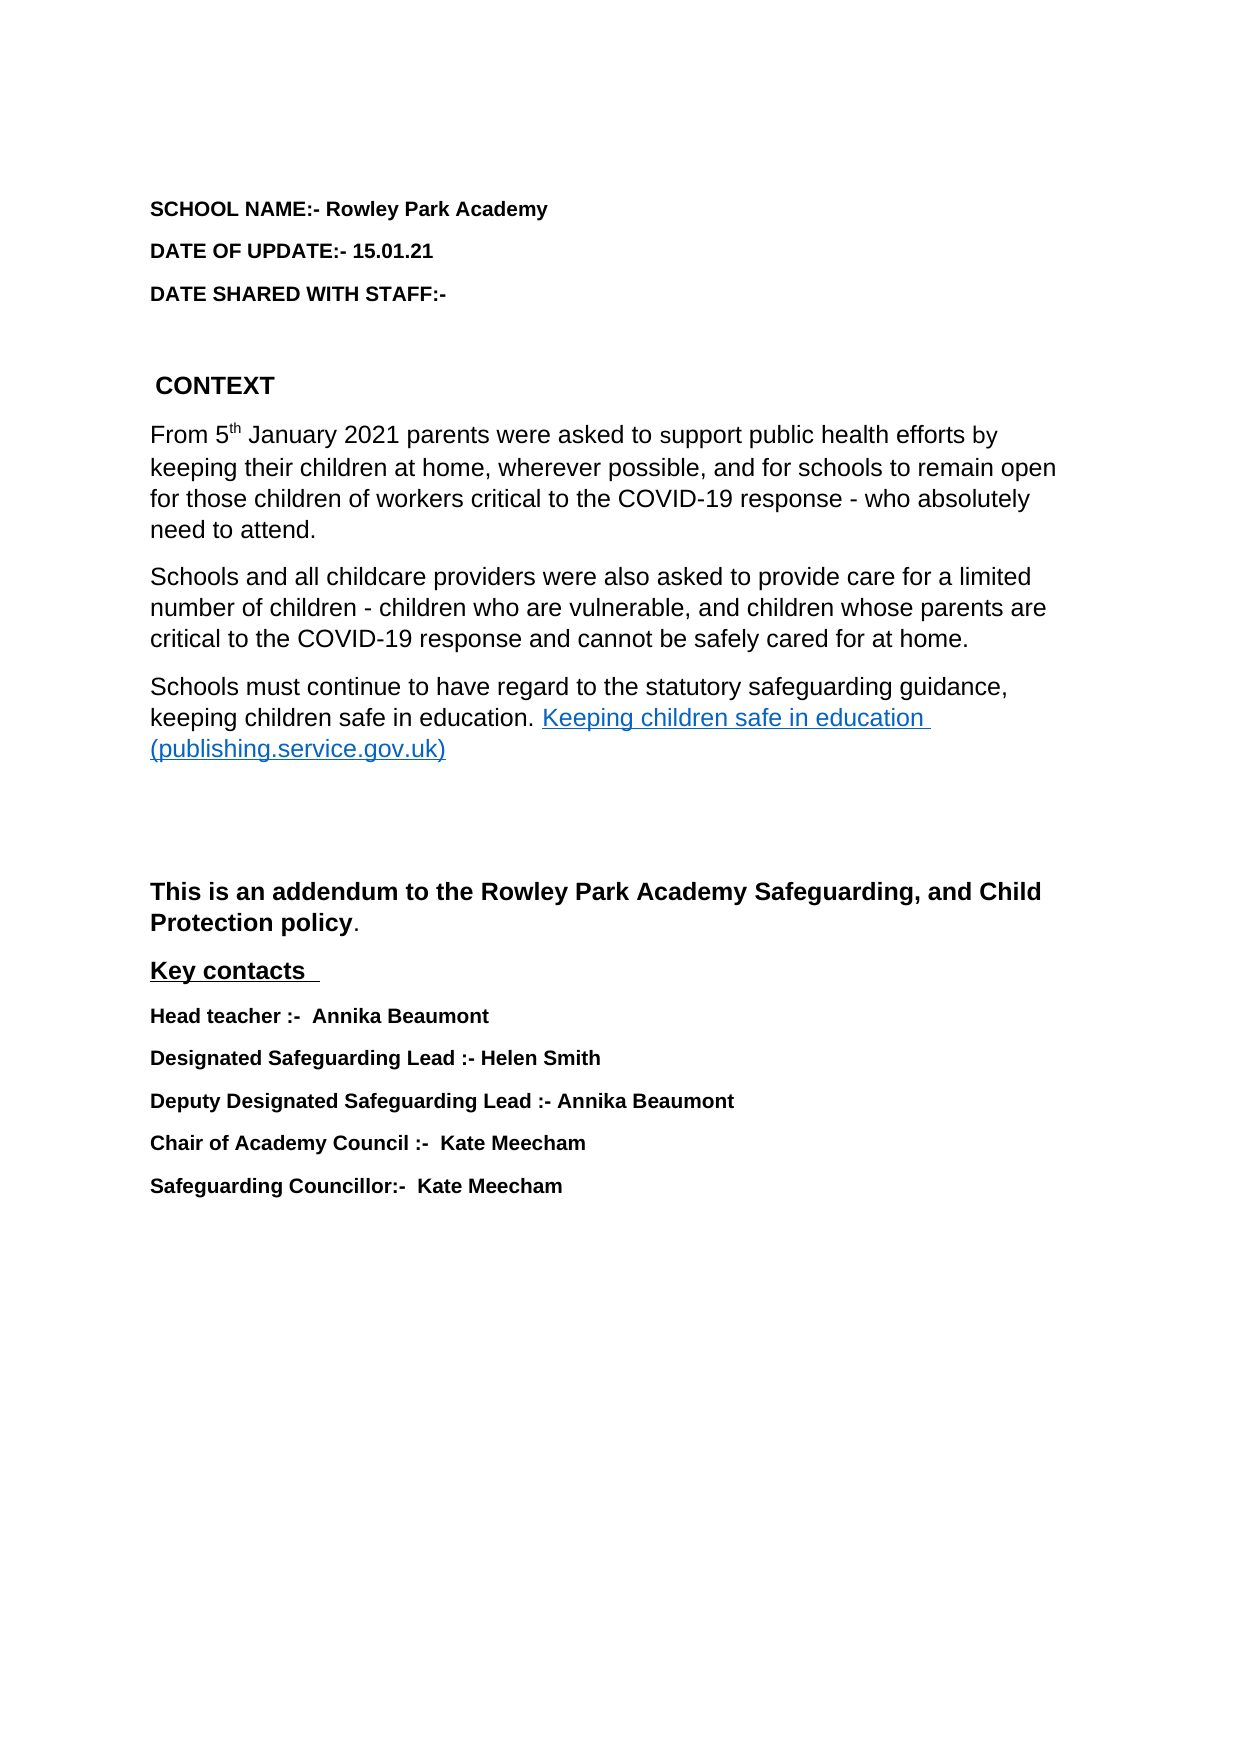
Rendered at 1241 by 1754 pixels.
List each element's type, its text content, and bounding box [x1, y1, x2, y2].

text Schools must continue to have regard to the statutory safeguarding guidance, keeping children safe in education. Keeping children safe in education (publishing.service.gov.uk) [150, 672, 1090, 763]
text Designated Safeguarding Lead :- Helen Smith [150, 1046, 1090, 1070]
text DATE SHARED WITH STAFF:- [150, 282, 1090, 306]
text Key contacts [150, 956, 1090, 985]
text This is an addendum to the Rowley Park Academy Safeguarding, and Child Protection policy. [150, 877, 1090, 937]
text Schools and all childcare providers were also asked to provide care for a limited number of children - children who are vulnerable, and children whose parents are critical to the COVID-19 response and cannot be safely cared for at home. [150, 562, 1090, 653]
text Safeguarding Councillor:- Kate Meecham [150, 1174, 1090, 1198]
text Head teacher :- Annika Beaumont [150, 1004, 1090, 1028]
text CONTEXT [150, 371, 1090, 400]
text DATE OF UPDATE:- 15.01.21 [150, 239, 1090, 263]
text Chair of Academy Council :- Kate Meecham [150, 1131, 1090, 1155]
text From 5th January 2021 parents were asked to support public health efforts by keeping their children at home, wherever possible, and for schools to remain open for those children of workers critical to the COVID-19 response - who absolutely need to attend. [150, 419, 1090, 543]
text SCHOOL NAME:- Rowley Park Academy [150, 197, 1090, 221]
text Deputy Designated Safeguarding Lead :- Annika Beaumont [150, 1089, 1090, 1113]
